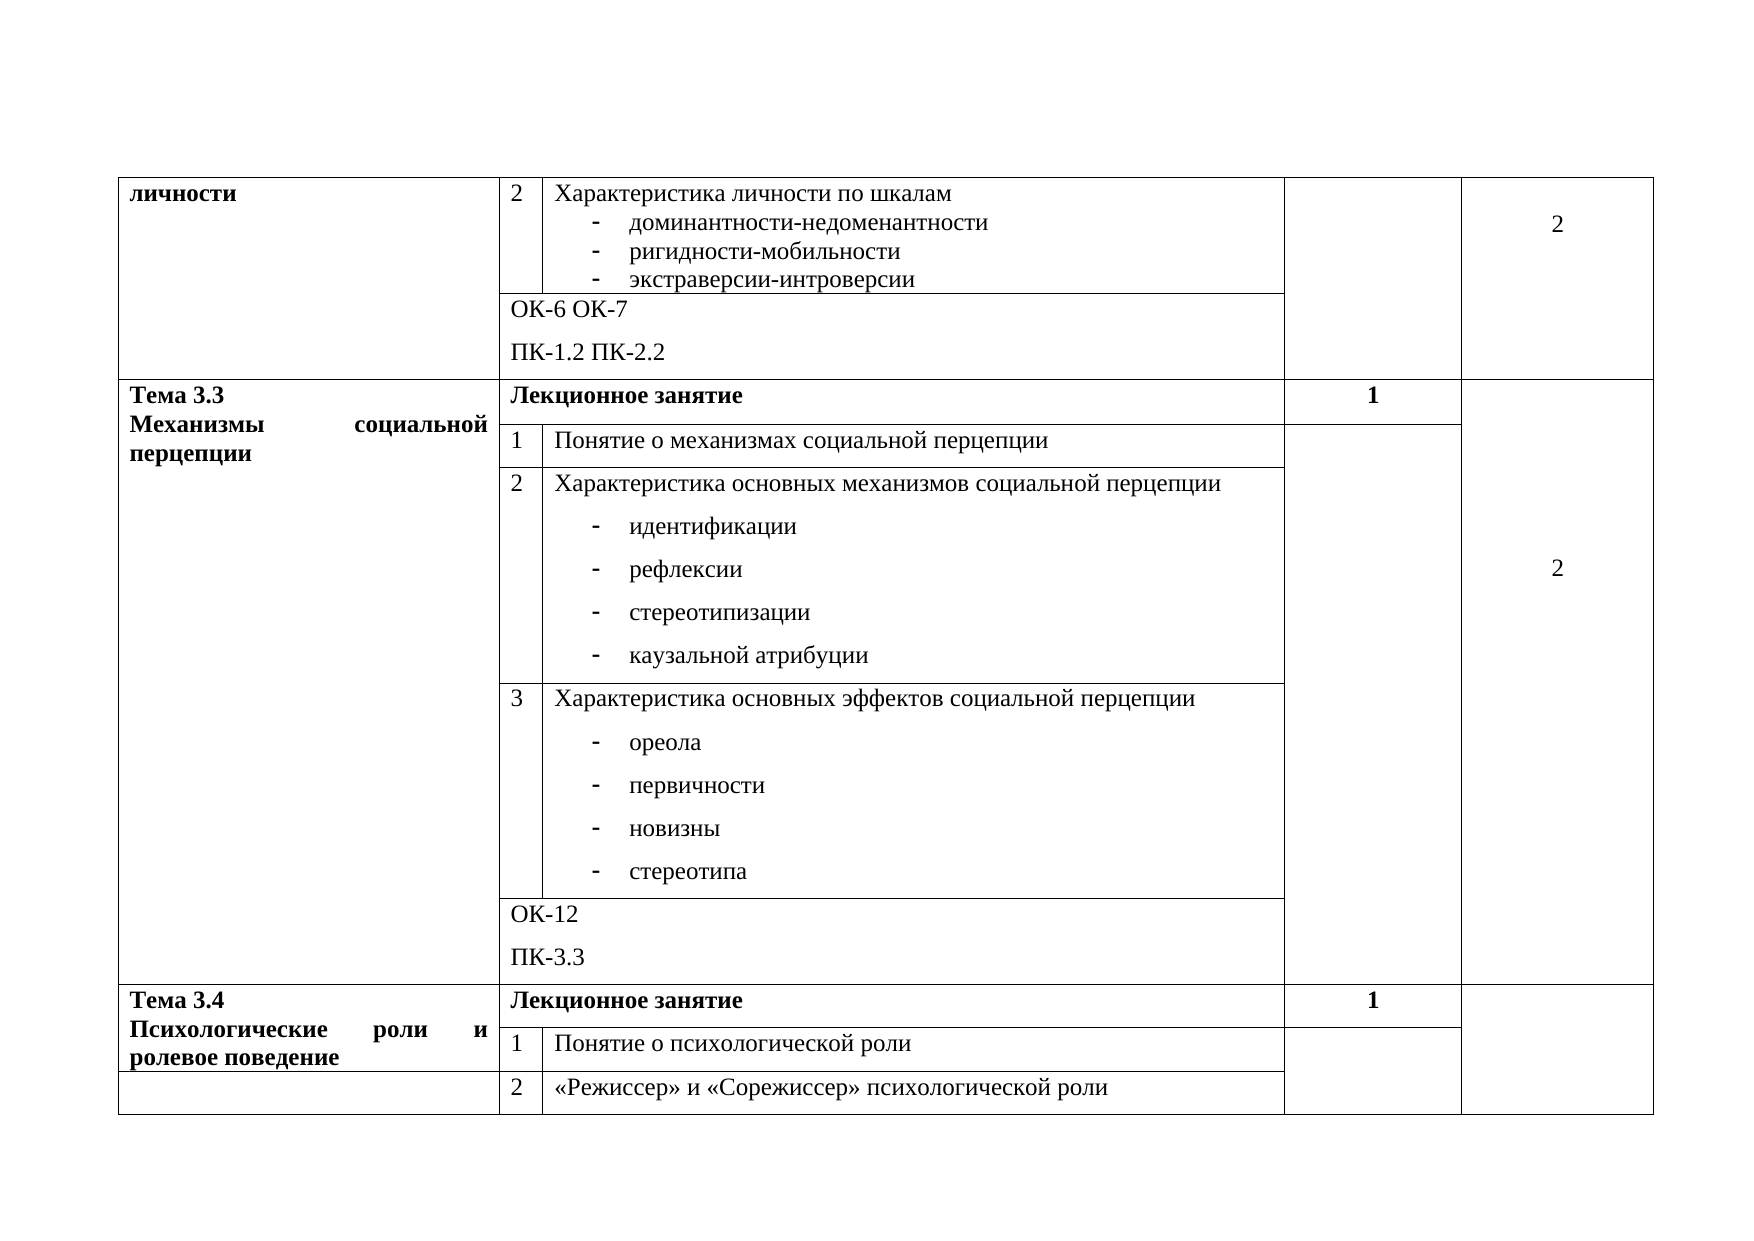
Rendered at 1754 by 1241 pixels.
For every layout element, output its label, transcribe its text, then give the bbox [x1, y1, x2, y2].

table_cell 1 [1285, 380, 1461, 424]
table_cell 1 [1462, 985, 1653, 1114]
table_cell 1 [500, 1028, 542, 1071]
table_cell ОК-6 ОК-7 ПК-1.2 ПК-2.2 [500, 294, 1284, 379]
table_cell Тема 3.4 Психологические роли и ролевое поведение [119, 985, 499, 1071]
table_cell «Режиссер» и «Сорежиссер» психологической роли [543, 1072, 1284, 1114]
table_cell 2 [500, 1072, 542, 1114]
table_cell Понятие о механизмах социальной перцепции [543, 425, 1284, 467]
table_cell [1285, 1028, 1461, 1114]
table_cell Характеристика личности по шкалам доминантности-недоменантности ригидности-мобильности экстраверсии-интроверсии [543, 178, 1284, 293]
table_cell [1285, 425, 1461, 984]
table_cell Характеристика основных механизмов социальной перцепции идентификации рефлексии стереотипизации каузальной атрибуции [543, 468, 1284, 682]
table_cell Лекционное занятие [500, 380, 1284, 424]
table_cell 2 [1462, 380, 1653, 984]
table_cell [1285, 178, 1461, 379]
table_cell 1 [1285, 985, 1461, 1027]
table_cell 3 [500, 684, 542, 898]
table_cell 2 [500, 178, 542, 293]
table_cell 2 [500, 468, 542, 682]
table_cell 1 [500, 425, 542, 467]
table_cell ОК-12 ПК-3.3 [500, 899, 1284, 984]
table_cell [119, 1072, 499, 1114]
table_cell Характеристика основных эффектов социальной перцепции ореола первичности новизны стереотипа [543, 684, 1284, 898]
table_cell Лекционное занятие [500, 985, 1284, 1027]
table_cell Тема 3.3 Механизмы социальной перцепции [119, 380, 499, 984]
table_cell Понятие о психологической роли [543, 1028, 1284, 1071]
